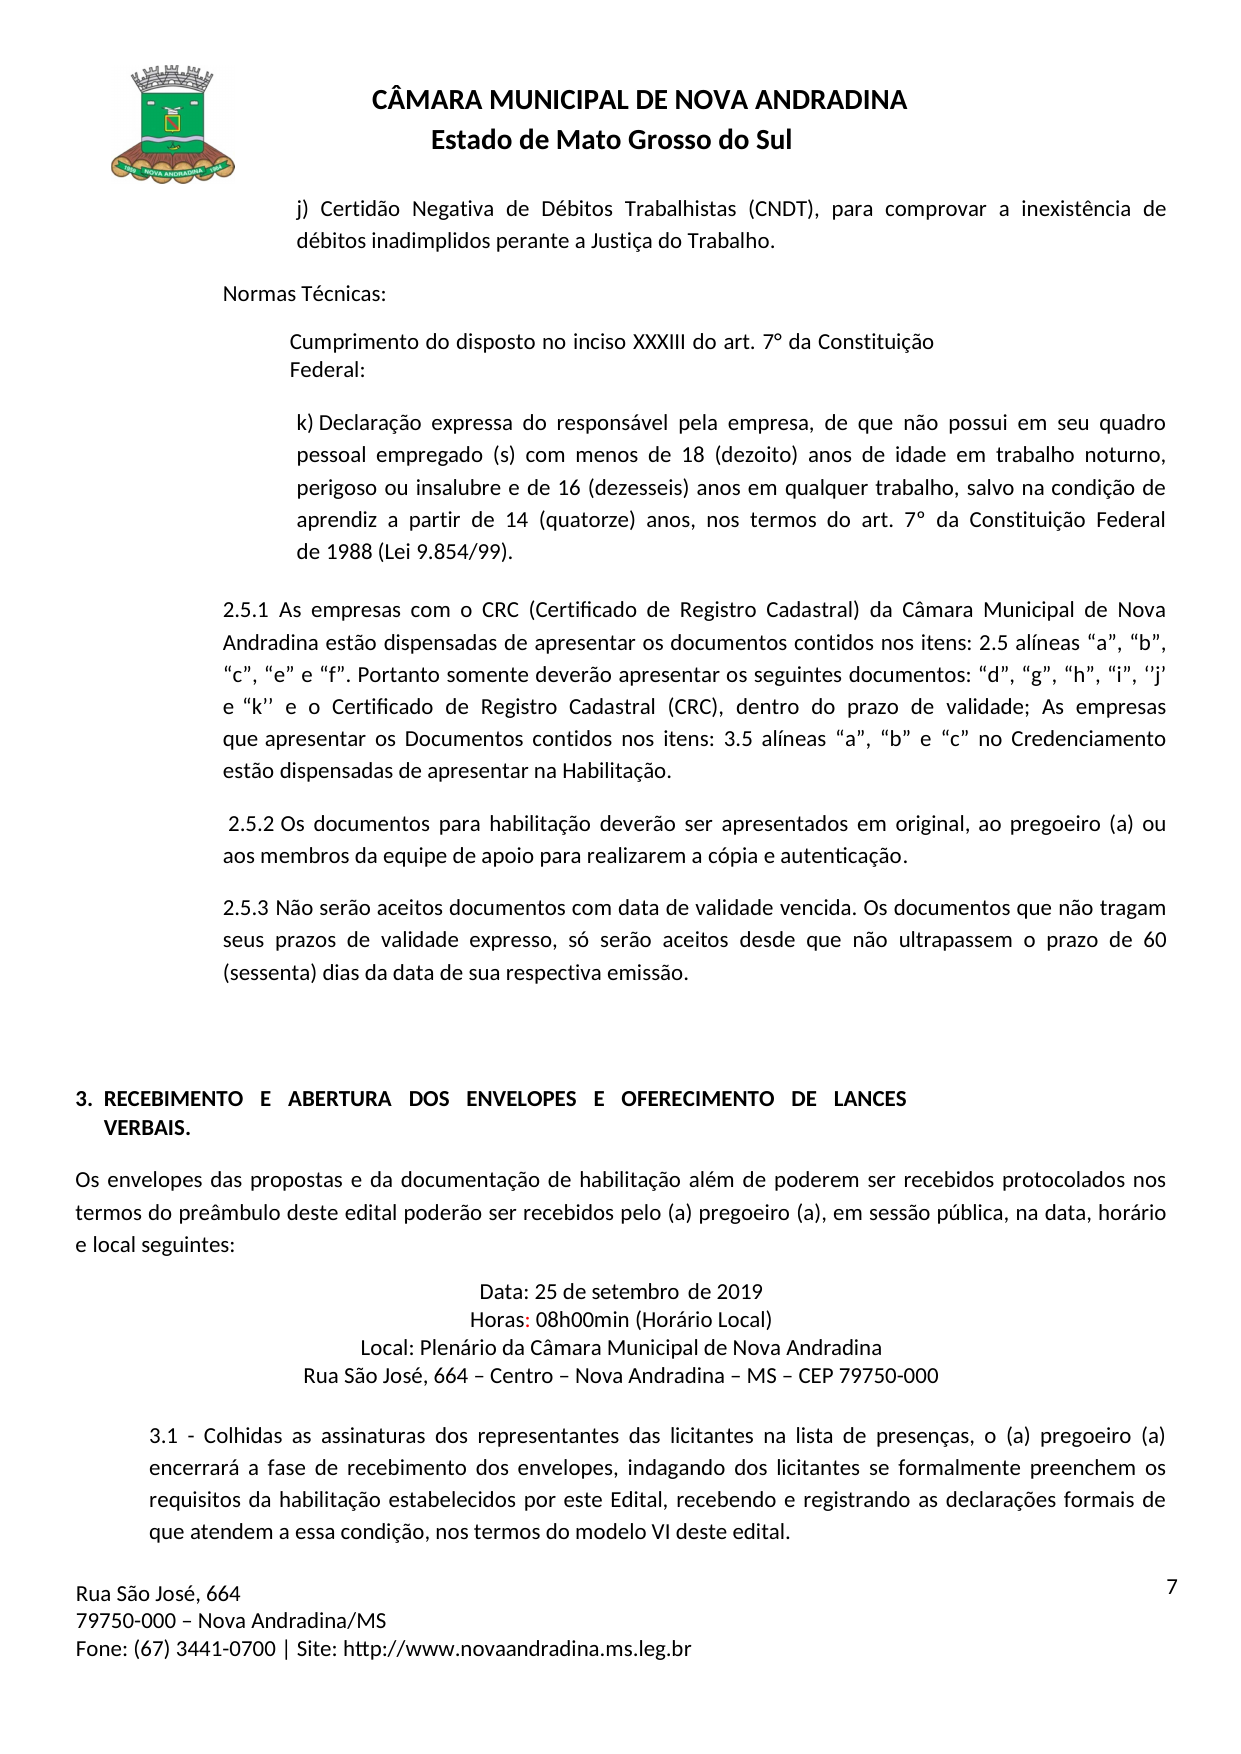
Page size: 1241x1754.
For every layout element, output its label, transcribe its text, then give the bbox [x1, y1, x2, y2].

list Certidão Negativa de Débitos Trabalhistas (CNDT), para comprovar a inexistência de débitos inadimplidos perante a Justiça do Trabalho. [296, 194, 1166, 254]
text Cumprimento do disposto no inciso XXXIII do art. 7° da Constituição Federal: [289, 327, 934, 383]
picture [111, 65, 235, 184]
text Data: 25 de setembro de 2019 [64, 1277, 1178, 1305]
text Os envelopes das propostas e da documentação de habilitação além de poderem ser recebidos protocolados nos termos do preâmbulo deste edital poderão ser recebidos pelo (a) pregoeiro (a), em sessão pública, na data, horário e local seguintes: [75, 1165, 1166, 1258]
subtitle RECEBIMENTO E ABERTURA DOS ENVELOPES E OFERECIMENTO DE LANCES VERBAIS. [75, 1084, 906, 1141]
text Horas: 08h00min (Horário Local) [64, 1305, 1178, 1333]
text Local: Plenário da Câmara Municipal de Nova Andradina [64, 1333, 1178, 1361]
list As empresas com o CRC (Certificado de Registro Cadastral) da Câmara Municipal de Nova Andradina estão dispensadas de apresentar os documentos contidos nos itens: 2.5 alíneas “a”, “b”, “c”, “e” e “f”. Portanto somente deverão apresentar os seguintes documentos: “d”, “g”, “h”, “i”, ‘’j’ e “k’’ e o Certificado de Registro Cadastral (CRC), dentro do prazo de validade; As empresas que apresentar os Documentos contidos nos itens: 3.5 alíneas “a”, “b” e “c” no Credenciamento estão dispensadas de apresentar na Habilitação. [223, 596, 1166, 784]
text Rua São José, 664 – Centro – Nova Andradina – MS – CEP 79750-000 [64, 1361, 1178, 1389]
text Normas Técnicas: [223, 279, 387, 307]
list Os documentos para habilitação deverão ser apresentados em original, ao pregoeiro (a) ou aos membros da equipe de apoio para realizarem a cópia e autenticação. [223, 809, 1166, 869]
list Não serão aceitos documentos com data de validade vencida. Os documentos que não tragam seus prazos de validade expresso, só serão aceitos desde que não ultrapassem o prazo de 60 (sessenta) dias da data de sua respectiva emissão. [223, 893, 1166, 986]
list - Colhidas as assinaturas dos representantes das licitantes na lista de presenças, o (a) pregoeiro (a) encerrará a fase de recebimento dos envelopes, indagando dos licitantes se formalmente preenchem os requisitos da habilitação estabelecidos por este Edital, recebendo e registrando as declarações formais de que atendem a essa condição, nos termos do modelo VI deste edital. [149, 1421, 1166, 1545]
list Declaração expressa do responsável pela empresa, de que não possui em seu quadro pessoal empregado (s) com menos de 18 (dezoito) anos de idade em trabalho noturno, perigoso ou insalubre e de 16 (dezesseis) anos em qualquer trabalho, salvo na condição de aprendiz a partir de 14 (quatorze) anos, nos termos do art. 7º da Constituição Federal de 1988 (Lei 9.854/99). [296, 408, 1166, 565]
